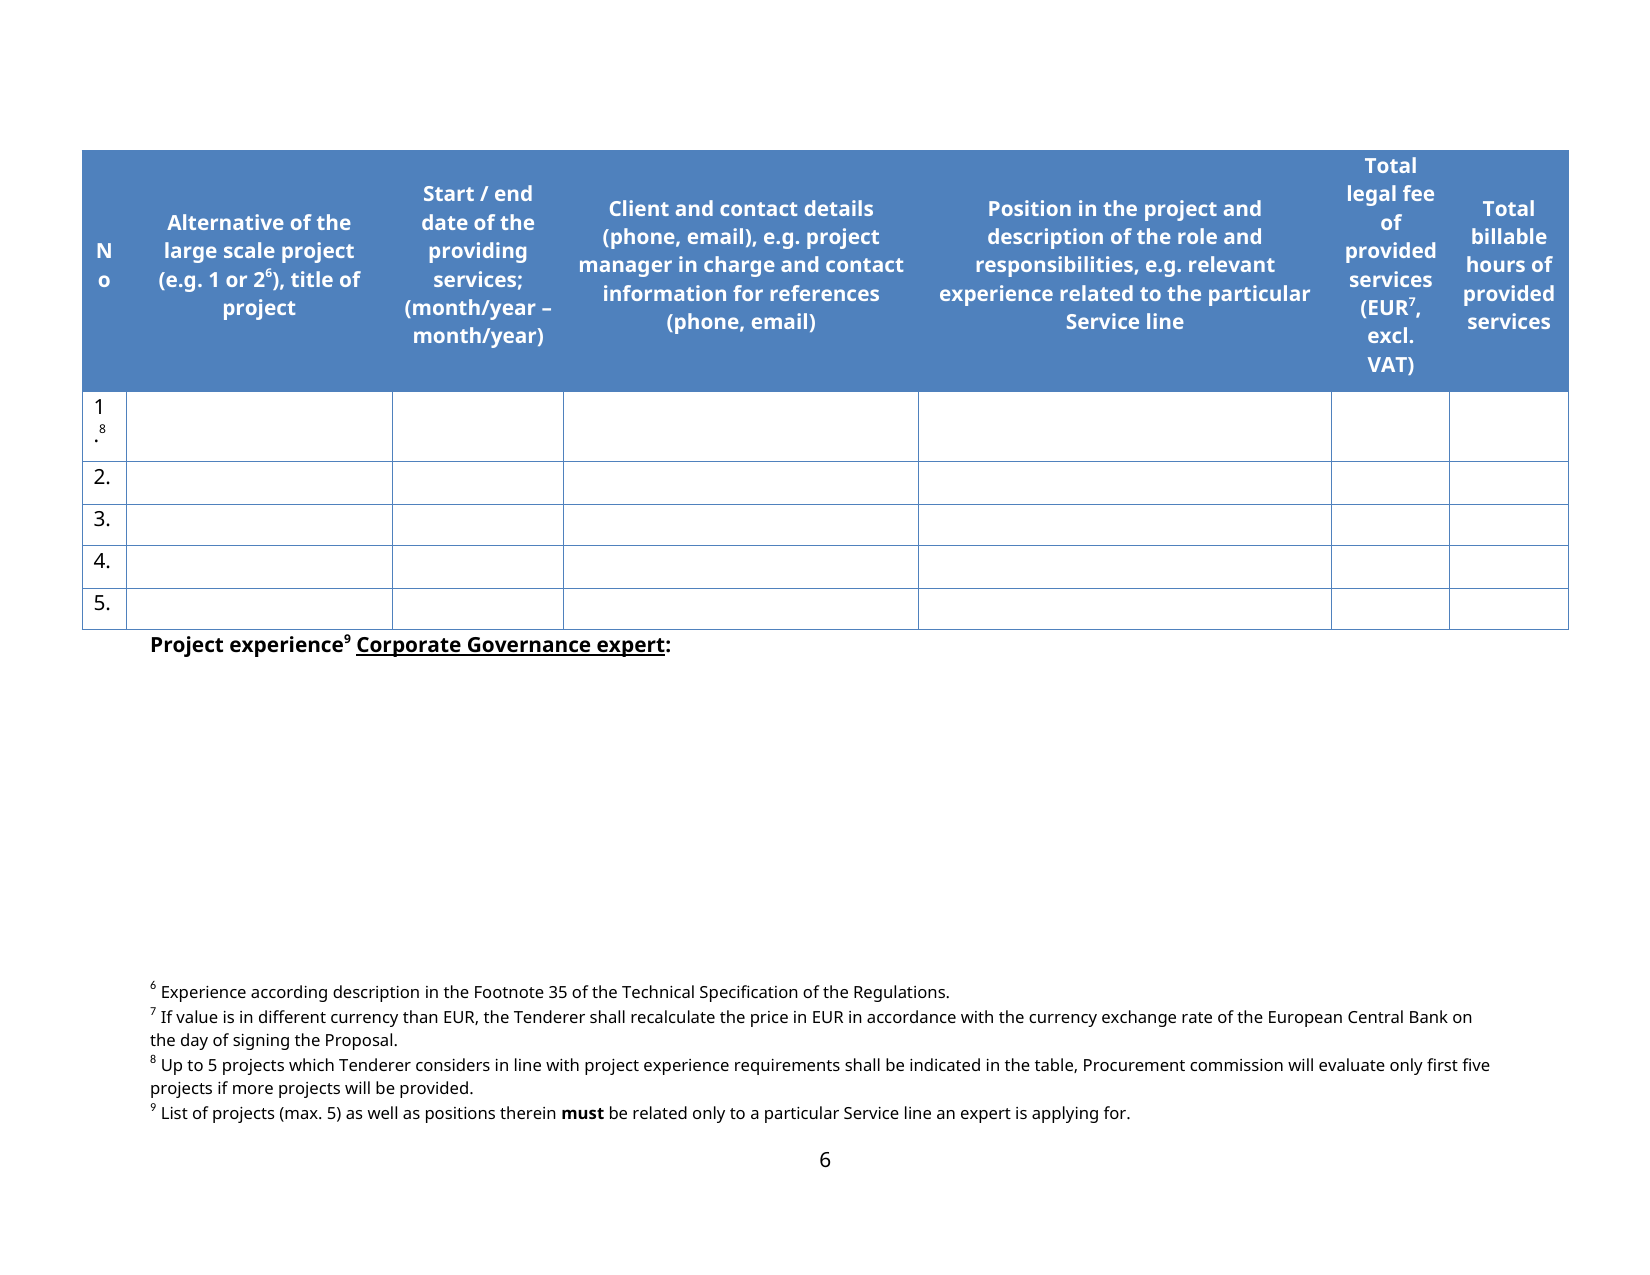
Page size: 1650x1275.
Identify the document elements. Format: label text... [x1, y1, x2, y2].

table_header Start / end date of the providing services; (month/year – month/year) [393, 151, 563, 391]
table_cell [1332, 505, 1449, 545]
table_cell [127, 546, 392, 587]
table_cell [564, 392, 918, 461]
table_cell [1332, 462, 1449, 503]
table_cell [919, 392, 1331, 461]
table_cell [1450, 546, 1568, 587]
table_cell 1. [83, 392, 126, 461]
table_cell [127, 462, 392, 503]
table_cell [564, 589, 918, 629]
table_cell [127, 589, 392, 629]
table_cell [1332, 392, 1449, 461]
table_cell [564, 546, 918, 587]
table_header No [83, 151, 126, 391]
table_cell [1332, 546, 1449, 587]
table_cell [564, 505, 918, 545]
table_cell [564, 462, 918, 503]
table_cell [393, 462, 563, 503]
table_cell [127, 392, 392, 461]
table_cell 4. [83, 546, 126, 587]
text Project experience Corporate Governance expert: [150, 630, 1500, 659]
table_cell [1450, 505, 1568, 545]
table_cell [393, 546, 563, 587]
table_cell [1450, 462, 1568, 503]
table_header Total billable hours of provided services [1450, 151, 1568, 391]
table_header Position in the project and description of the role and responsibilities, e.g. relevant experience related to the particular Service line [919, 151, 1331, 391]
table_cell [393, 505, 563, 545]
table_cell 2. [83, 462, 126, 503]
table_cell 3. [83, 505, 126, 545]
table_cell [919, 589, 1331, 629]
table_cell 5. [83, 589, 126, 629]
table_cell [1450, 392, 1568, 461]
table_header Client and contact details (phone, email), e.g. project manager in charge and contact information for references (phone, email) [564, 151, 918, 391]
table_cell [393, 392, 563, 461]
table_cell [393, 589, 563, 629]
table_header Alternative of the large scale project (e.g. 1 or 2), title of project [127, 151, 392, 391]
table_cell [919, 546, 1331, 587]
table_cell [919, 462, 1331, 503]
table_cell [127, 505, 392, 545]
table_cell [1332, 589, 1449, 629]
table_cell [919, 505, 1331, 545]
table_cell [1450, 589, 1568, 629]
table_header Total legal fee of provided services (EUR, excl. VAT) [1332, 151, 1449, 391]
